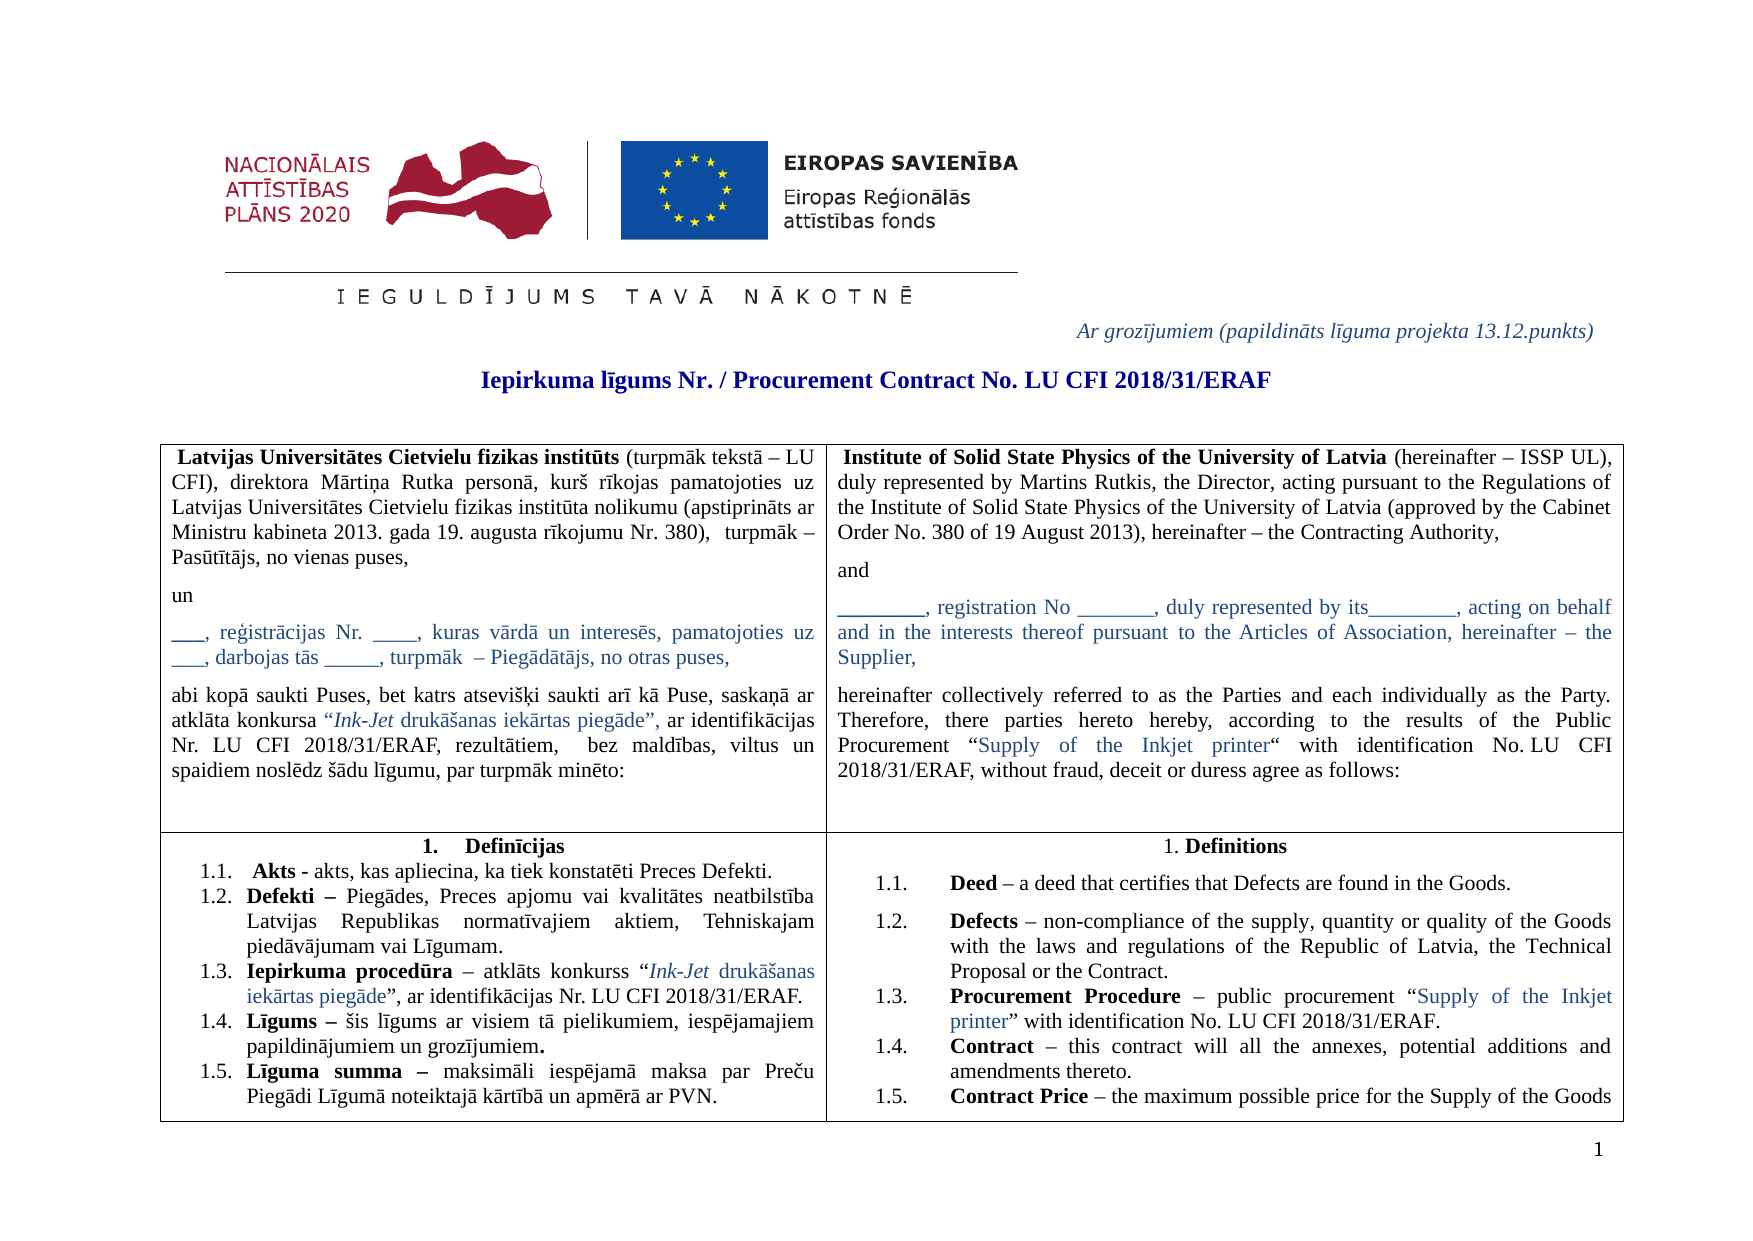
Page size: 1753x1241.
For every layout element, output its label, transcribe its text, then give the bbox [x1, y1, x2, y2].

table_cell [161, 833, 826, 1121]
table_header Institute of Solid State Physics of the University of Latvia (hereinafter – ISSP UL), duly represented by Martins Rutkis, the Director, acting pursuant to the Regulations of the Institute of Solid State Physics of the University of Latvia (approved by the Cabinet Order No. 380 of 19 August 2013), hereinafter – the Contracting Authority, and ________, registration No _______, duly represented by its________, acting on behalf and in the interests thereof pursuant to the Articles of Association, hereinafter – the Supplier, hereinafter collectively referred to as the Parties and each individually as the Party. Therefore, there parties hereto hereby, according to the results of the Public Procurement “Supply of the Inkjet printer“ with identification No. LU CFI 2018/31/ERAF, without fraud, deceit or duress agree as follows: [827, 445, 1623, 832]
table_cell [827, 833, 1623, 1121]
list Iepirkuma līgums Nr. / Procurement Contract No. LU CFI 2018/31/ERAF [150, 369, 1602, 394]
list Ar grozījumiem (papildināts līguma projekta 13.12.punkts) [150, 118, 1602, 344]
table_header Latvijas Universitātes Cietvielu fizikas institūts (turpmāk tekstā – LU CFI), direktora Mārtiņa Rutka personā, kurš rīkojas pamatojoties uz Latvijas Universitātes Cietvielu fizikas institūta nolikumu (apstiprināts ar Ministru kabineta 2013. gada 19. augusta rīkojumu Nr. 380), turpmāk – Pasūtītājs, no vienas puses, un ___, reģistrācijas Nr. ____, kuras vārdā un interesēs, pamatojoties uz ___, darbojas tās _____, turpmāk – Piegādātājs, no otras puses, abi kopā saukti Puses, bet katrs atsevišķi saukti arī kā Puse, saskaņā ar atklāta konkursa “Ink-Jet drukāšanas iekārtas piegāde”, ar identifikācijas Nr. LU CFI 2018/31/ERAF, rezultātiem, bez maldības, viltus un spaidiem noslēdz šādu līgumu, par turpmāk minēto: [161, 445, 826, 832]
